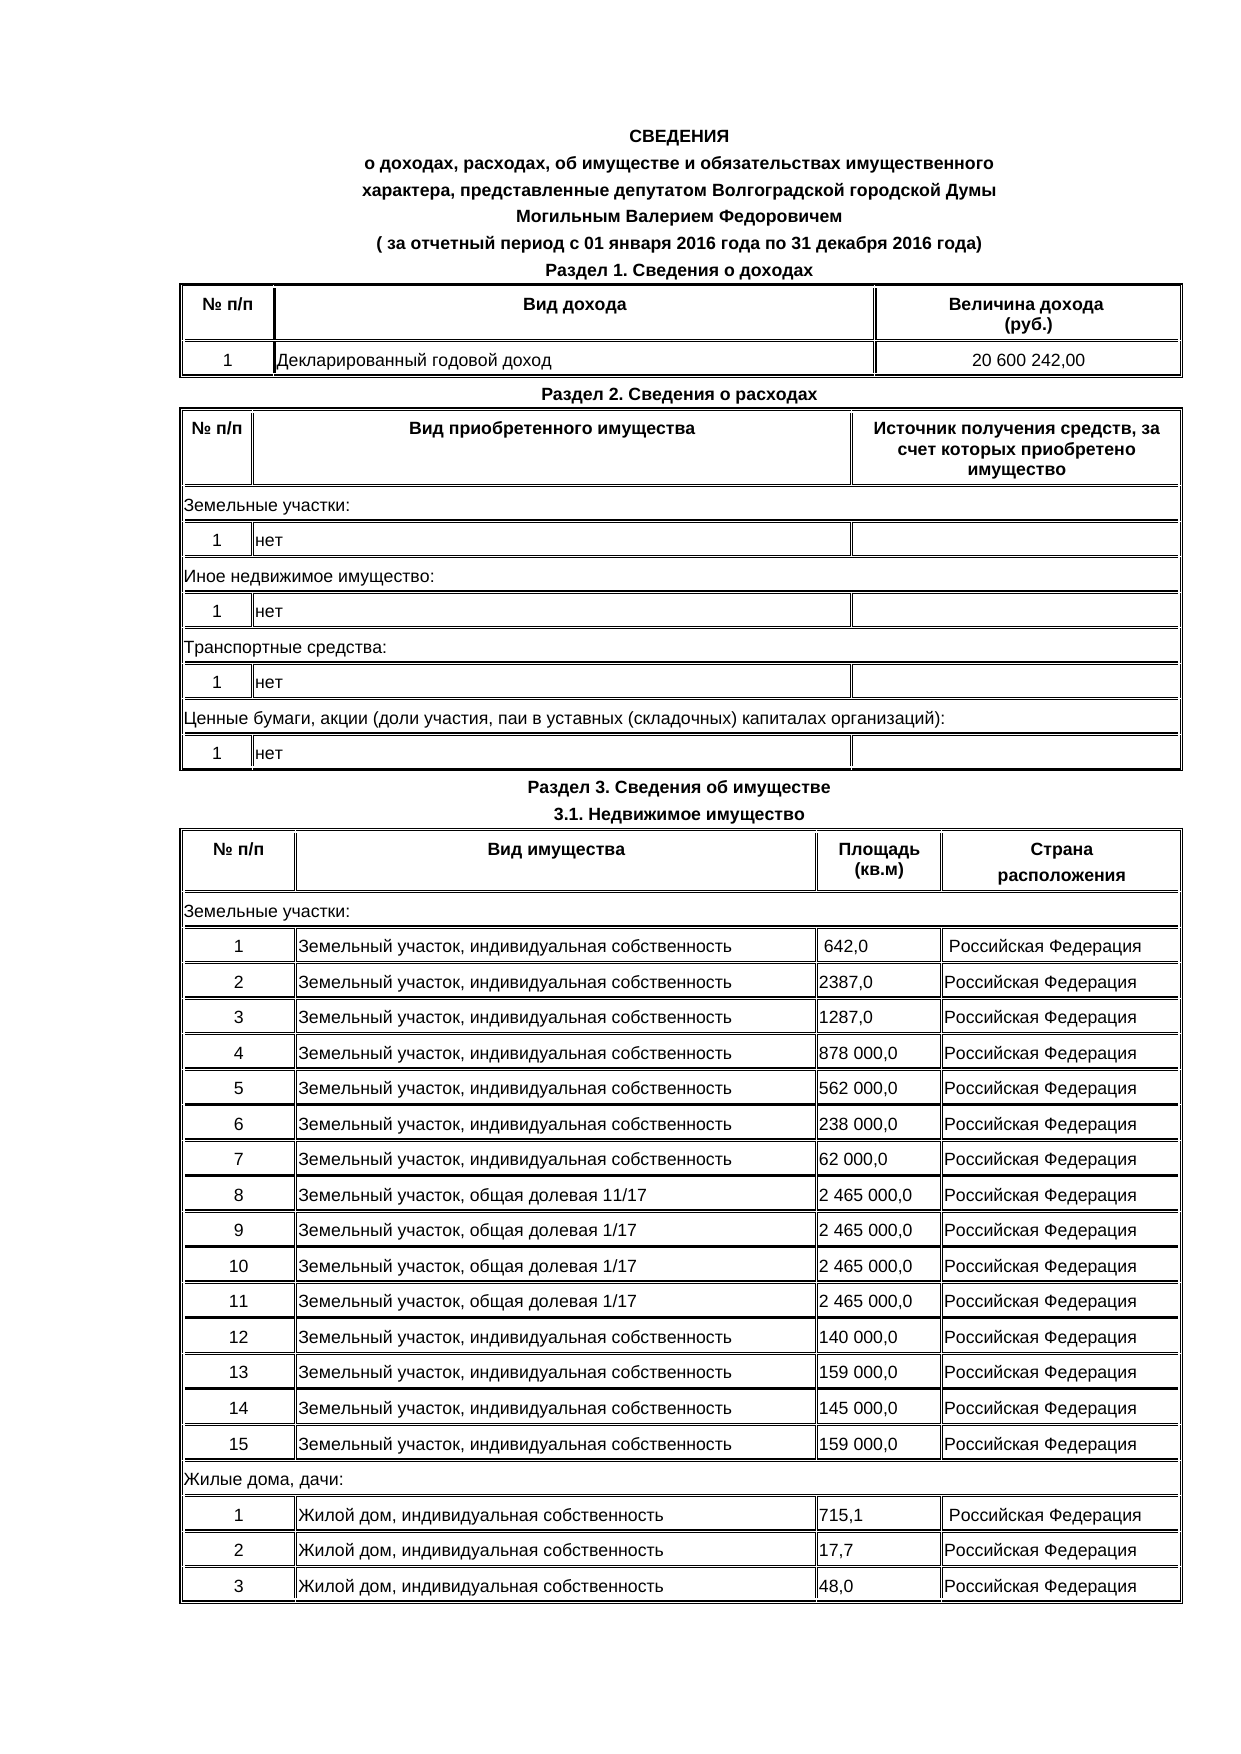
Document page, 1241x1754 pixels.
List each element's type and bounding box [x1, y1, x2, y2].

table_header [177, 118, 1181, 1605]
